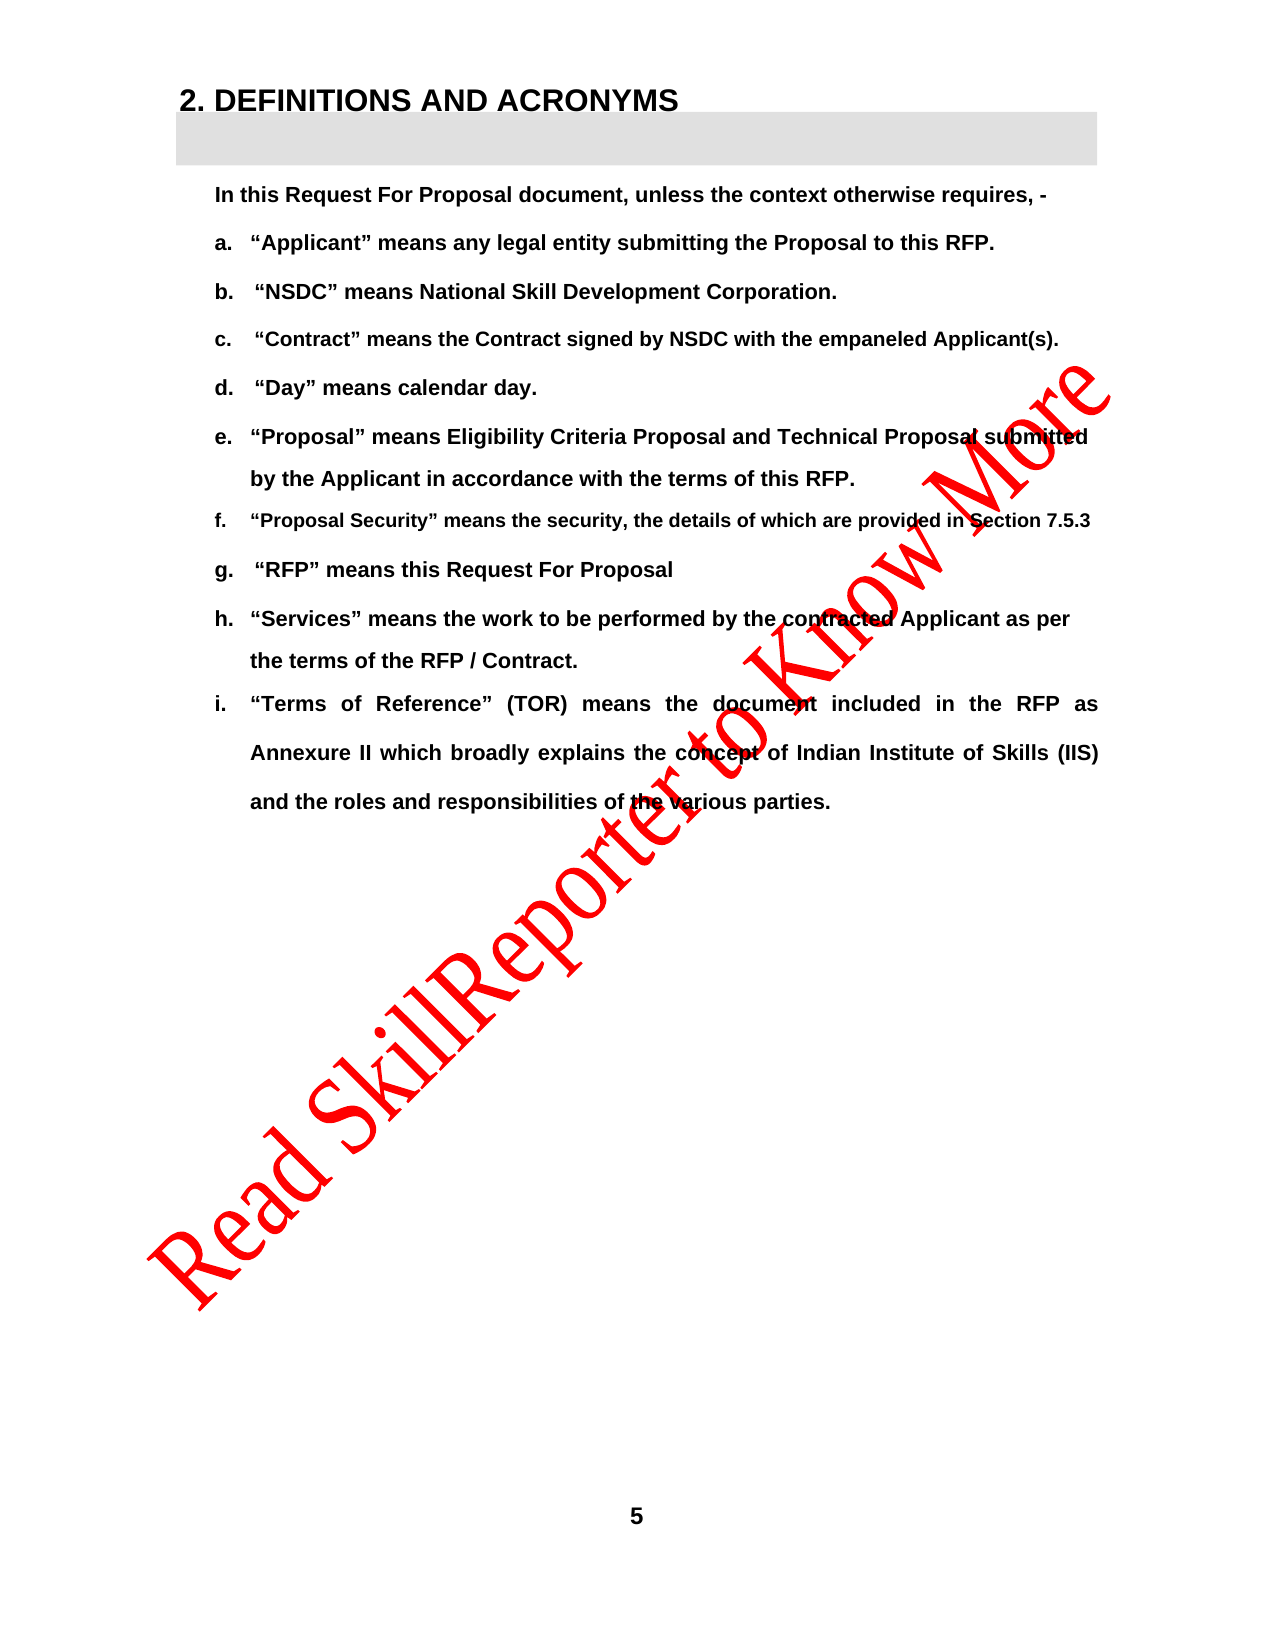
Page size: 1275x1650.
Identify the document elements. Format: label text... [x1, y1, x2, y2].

list “Contract” means the Contract signed by NSDC with the empaneled Applicant(s). [214, 327, 1125, 351]
list “Proposal” means Eligibility Criteria Proposal and Technical Proposal submitted by the Applicant in accordance with the terms of this RFP. [214, 424, 1100, 491]
list “Terms of Reference” (TOR) means the document included in the RFP as Annexure II which broadly explains the concept of Indian Institute of Skills (IIS) and the roles and responsibilities of the various parties. [214, 690, 1100, 814]
list “NSDC” means National Skill Development Corporation. [214, 278, 1125, 304]
list “Day” means calendar day. [214, 375, 1125, 400]
list “Applicant” means any legal entity submitting the Proposal to this RFP. [214, 230, 1125, 255]
list “Proposal Security” means the security, the details of which are provided in Section 7.5.3 [214, 509, 1125, 532]
list “Services” means the work to be performed by the contracted Applicant as per the terms of the RFP / Contract. [214, 606, 1100, 673]
text 5 [150, 1502, 1123, 1529]
list “RFP” means this Request For Proposal [214, 557, 1125, 582]
text In this Request For Proposal document, unless the context otherwise requires, - [214, 181, 1125, 207]
text 2. DEFINITIONS AND ACRONYMS [179, 82, 1125, 118]
